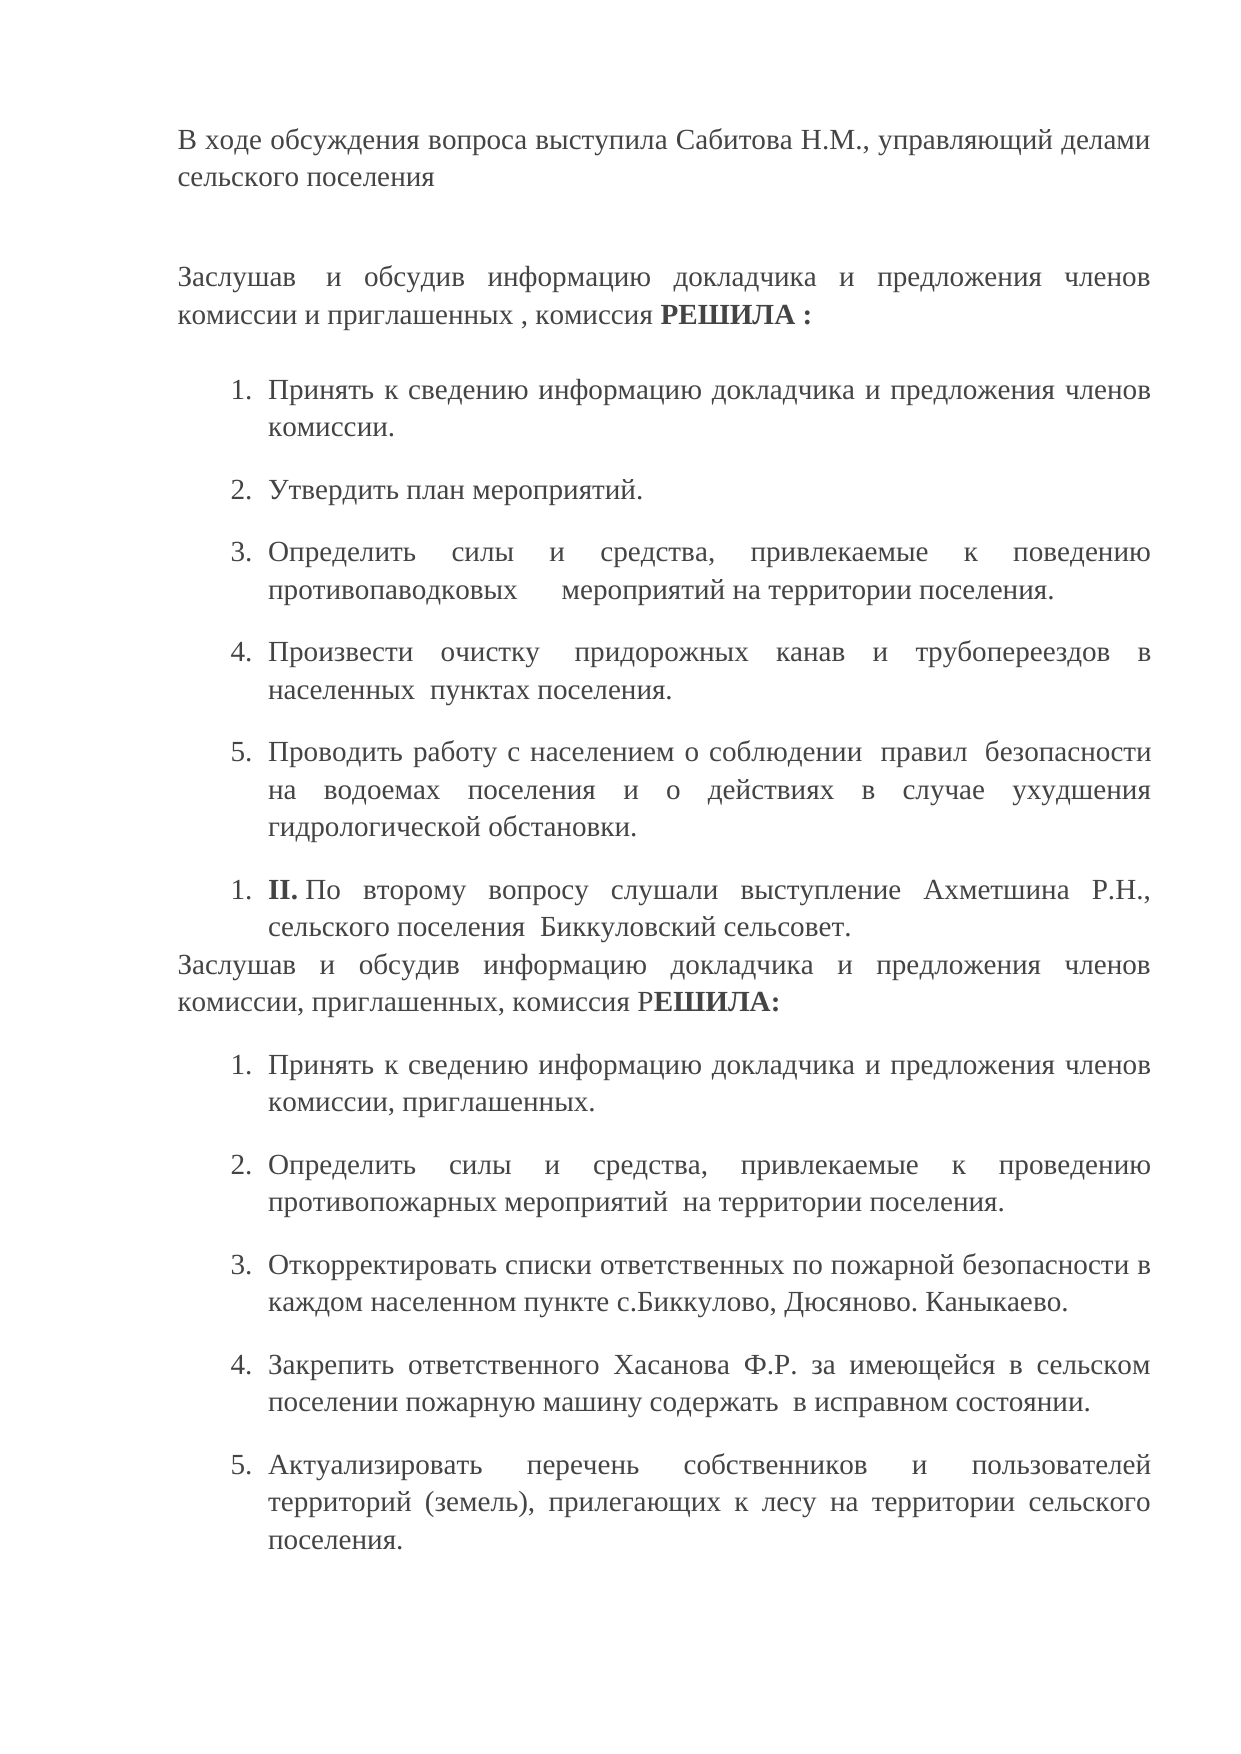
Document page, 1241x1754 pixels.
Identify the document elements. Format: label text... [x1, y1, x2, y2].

list Закрепить ответственного Хасанова Ф.Р. за имеющейся в сельском поселении пожарную машину содержать в исправном состоянии. [230, 1343, 1152, 1418]
list II. По второму вопросу слушали выступление Ахметшина Р.Н., сельского поселения Биккуловский сельсовет. [230, 868, 1152, 943]
text В ходе обсуждения вопроса выступила Сабитова Н.М., управляющий делами сельского поселения [177, 118, 1152, 193]
list Утвердить план мероприятий. [230, 468, 1152, 506]
list Актуализировать перечень собственников и пользователей территорий (земель), прилегающих к лесу на территории сельского поселения. [230, 1443, 1152, 1556]
list Принять к сведению информацию докладчика и предложения членов комиссии, приглашенных. [230, 1043, 1152, 1118]
list Определить силы и средства, привлекаемые к проведению противопожарных мероприятий на территории поселения. [230, 1143, 1152, 1218]
list Откорректировать списки ответственных по пожарной безопасности в каждом населенном пункте с.Биккулово, Дюсяново. Каныкаево. [230, 1243, 1152, 1318]
list Произвести очистку придорожных канав и трубопереездов в населенных пунктах поселения. [230, 631, 1152, 706]
text Заслушав и обсудив информацию докладчика и предложения членов комиссии, приглашенных, комиссия РЕШИЛА: [177, 943, 1152, 1018]
list Определить силы и средства, привлекаемые к поведению противопаводковых мероприятий на территории поселения. [230, 531, 1152, 606]
list Проводить работу с населением о соблюдении правил безопасности на водоемах поселения и о действиях в случае ухудшения гидрологической обстановки. [230, 731, 1152, 843]
text Заслушав и обсудив информацию докладчика и предложения членов комиссии и приглашенных , комиссия РЕШИЛА : [177, 256, 1152, 331]
list Принять к сведению информацию докладчика и предложения членов комиссии. [230, 368, 1152, 443]
